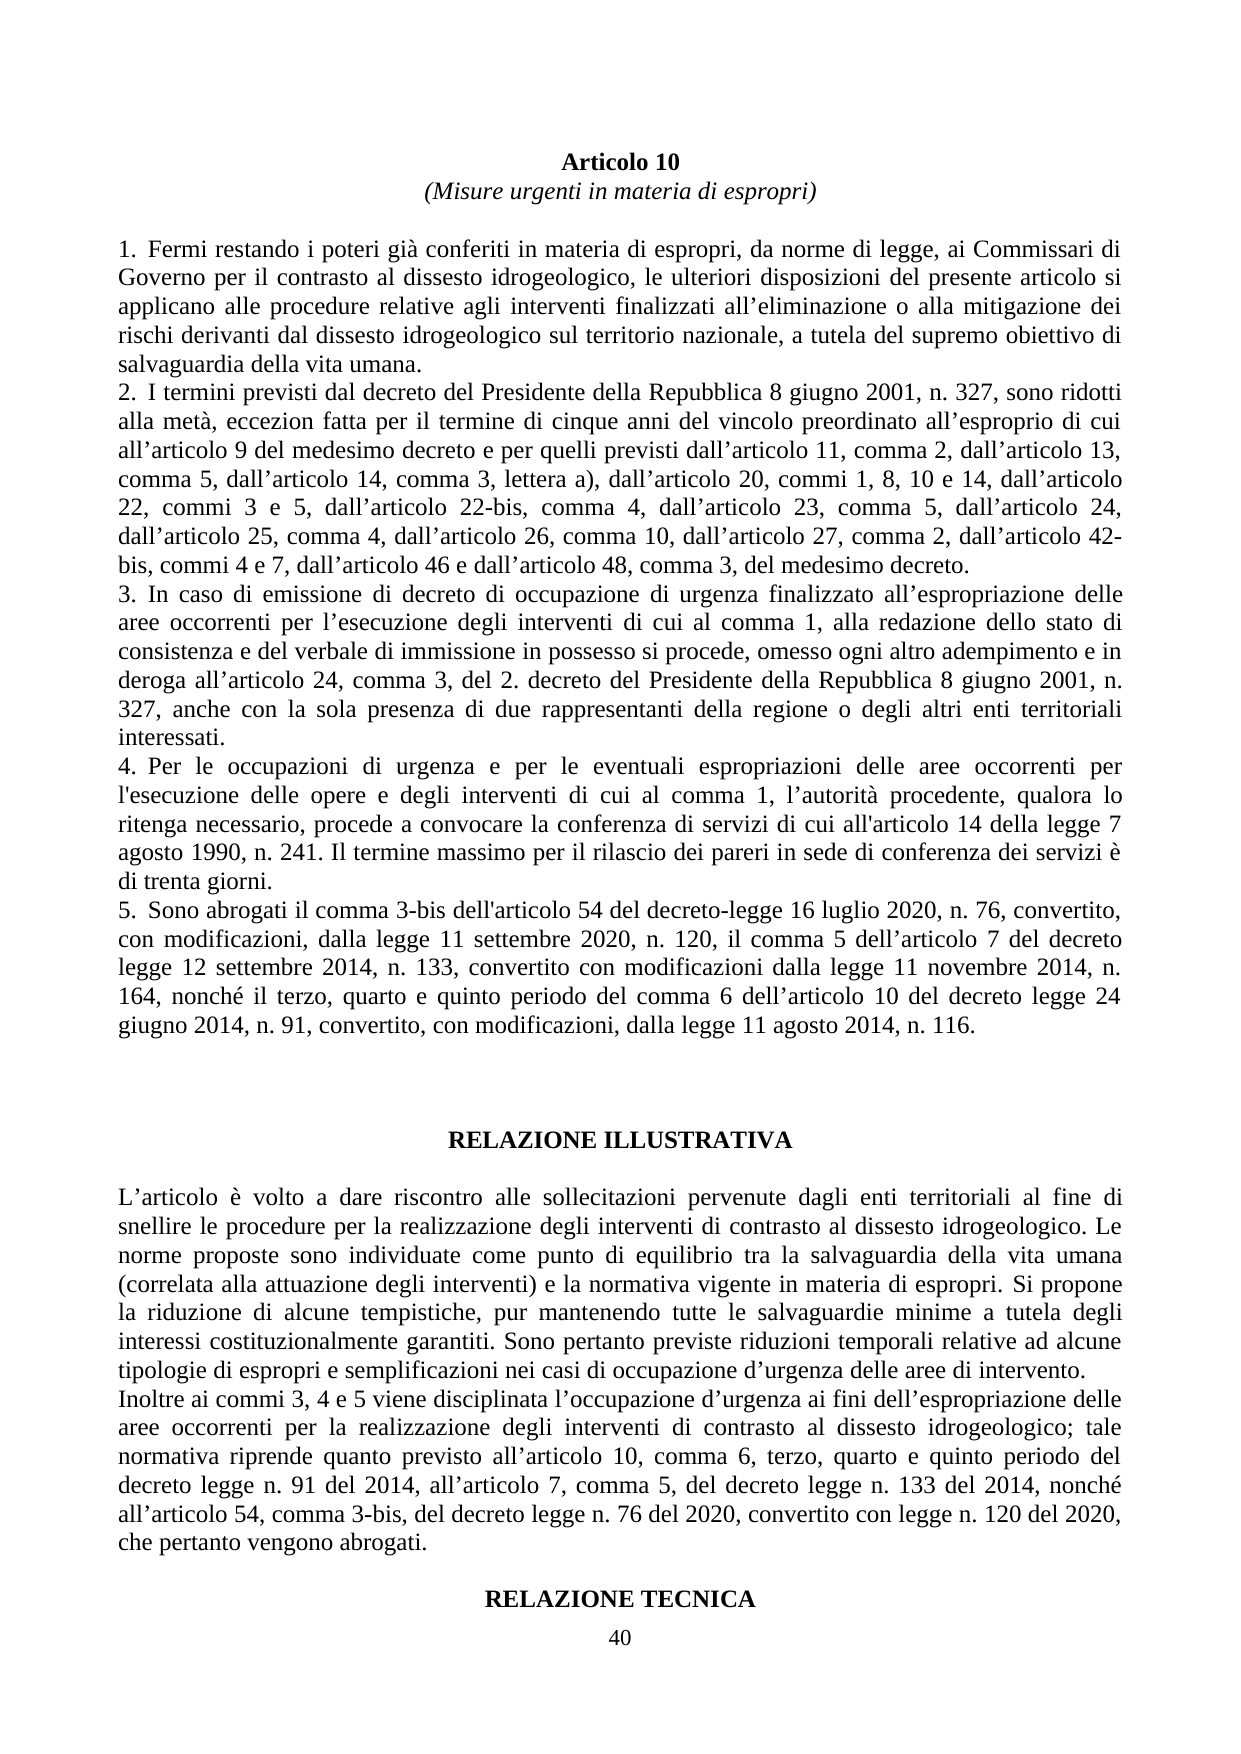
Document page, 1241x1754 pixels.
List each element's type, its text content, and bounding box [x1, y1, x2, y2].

text Inoltre ai commi 3, 4 e 5 viene disciplinata l’occupazione d’urgenza ai fini dell’espropriazione delle aree occorrenti per la realizzazione degli interventi di contrasto al dissesto idrogeologico; tale normativa riprende quanto previsto all’articolo 10, comma 6, terzo, quarto e quinto periodo del decreto legge n. 91 del 2014, all’articolo 7, comma 5, del decreto legge n. 133 del 2014, nonché all’articolo 54, comma 3-bis, del decreto legge n. 76 del 2020, convertito con legge n. 120 del 2020, che pertanto vengono abrogati. [118, 1384, 1123, 1556]
list Fermi restando i poteri già conferiti in materia di espropri, da norme di legge, ai Commissari di Governo per il contrasto al dissesto idrogeologico, le ulteriori disposizioni del presente articolo si applicano alle procedure relative agli interventi finalizzati all’eliminazione o alla mitigazione dei rischi derivanti dal dissesto idrogeologico sul territorio nazionale, a tutela del supremo obiettivo di salvaguardia della vita umana. [118, 234, 1123, 377]
subtitle Articolo 10 [118, 147, 1123, 176]
subtitle RELAZIONE ILLUSTRATIVA [118, 1125, 1123, 1154]
list Per le occupazioni di urgenza e per le eventuali espropriazioni delle aree occorrenti per l'esecuzione delle opere e degli interventi di cui al comma 1, l’autorità procedente, qualora lo ritenga necessario, procede a convocare la conferenza di servizi di cui all'articolo 14 della legge 7 agosto 1990, n. 241. Il termine massimo per il rilascio dei pareri in sede di conferenza dei servizi è di trenta giorni. [118, 751, 1123, 895]
list I termini previsti dal decreto del Presidente della Repubblica 8 giugno 2001, n. 327, sono ridotti alla metà, eccezion fatta per il termine di cinque anni del vincolo preordinato all’esproprio di cui all’articolo 9 del medesimo decreto e per quelli previsti dall’articolo 11, comma 2, dall’articolo 13, comma 5, dall’articolo 14, comma 3, lettera a), dall’articolo 20, commi 1, 8, 10 e 14, dall’articolo 22, commi 3 e 5, dall’articolo 22-bis, comma 4, dall’articolo 23, comma 5, dall’articolo 24, dall’articolo 25, comma 4, dall’articolo 26, comma 10, dall’articolo 27, comma 2, dall’articolo 42-bis, commi 4 e 7, dall’articolo 46 e dall’articolo 48, comma 3, del medesimo decreto. [118, 377, 1123, 579]
list Sono abrogati il comma 3-bis dell'articolo 54 del decreto-legge 16 luglio 2020, n. 76, convertito, con modificazioni, dalla legge 11 settembre 2020, n. 120, il comma 5 dell’articolo 7 del decreto legge 12 settembre 2014, n. 133, convertito con modificazioni dalla legge 11 novembre 2014, n. 164, nonché il terzo, quarto e quinto periodo del comma 6 dell’articolo 10 del decreto legge 24 giugno 2014, n. 91, convertito, con modificazioni, dalla legge 11 agosto 2014, n. 116. [118, 895, 1123, 1039]
list In caso di emissione di decreto di occupazione di urgenza finalizzato all’espropriazione delle aree occorrenti per l’esecuzione degli interventi di cui al comma 1, alla redazione dello stato di consistenza e del verbale di immissione in possesso si procede, omesso ogni altro adempimento e in deroga all’articolo 24, comma 3, del 2. decreto del Presidente della Repubblica 8 giugno 2001, n. 327, anche con la sola presenza di due rappresentanti della regione o degli altri enti territoriali interessati. [118, 579, 1123, 751]
subtitle RELAZIONE TECNICA [118, 1584, 1123, 1613]
text L’articolo è volto a dare riscontro alle sollecitazioni pervenute dagli enti territoriali al fine di snellire le procedure per la realizzazione degli interventi di contrasto al dissesto idrogeologico. Le norme proposte sono individuate come punto di equilibrio tra la salvaguardia della vita umana (correlata alla attuazione degli interventi) e la normativa vigente in materia di espropri. Si propone la riduzione di alcune tempistiche, pur mantenendo tutte le salvaguardie minime a tutela degli interessi costituzionalmente garantiti. Sono pertanto previste riduzioni temporali relative ad alcune tipologie di espropri e semplificazioni nei casi di occupazione d’urgenza delle aree di intervento. [118, 1182, 1123, 1384]
text (Misure urgenti in materia di espropri) [118, 176, 1123, 205]
